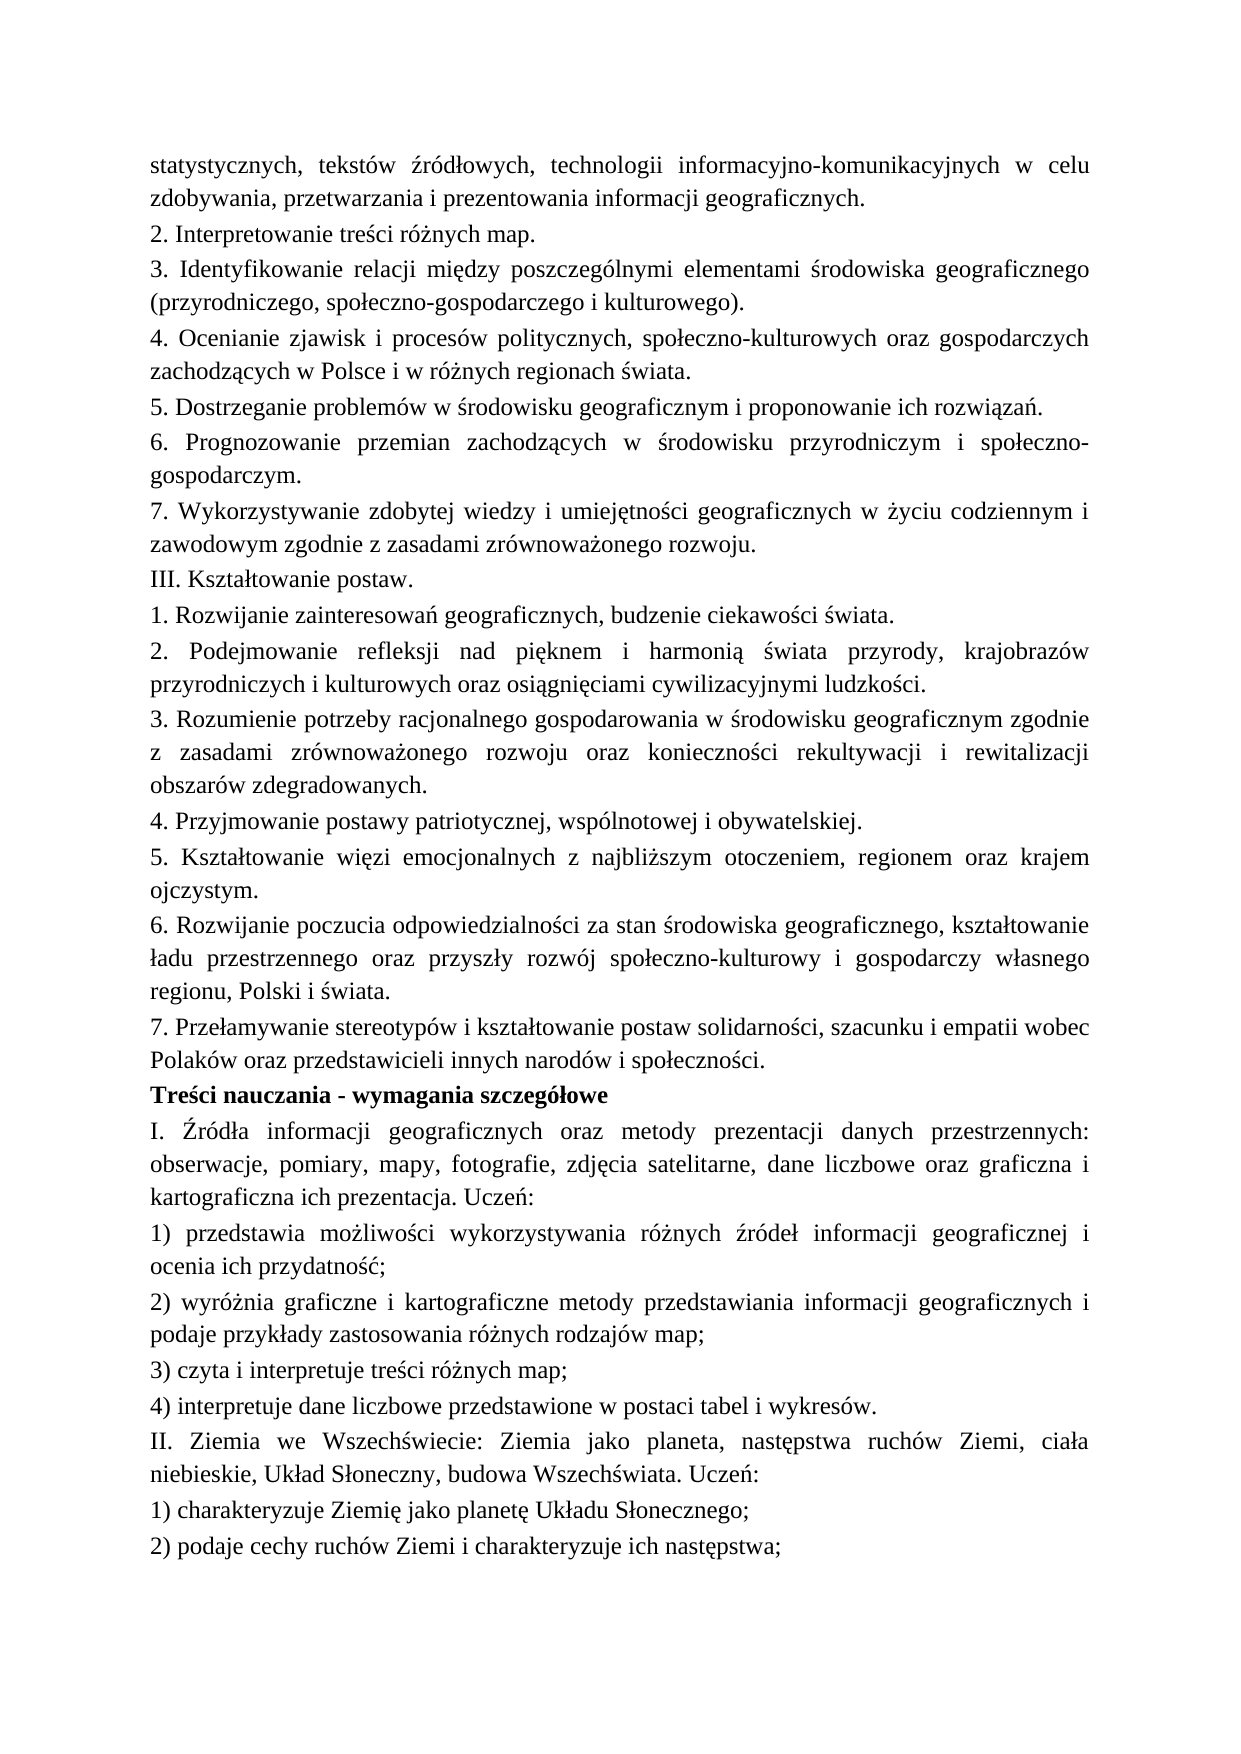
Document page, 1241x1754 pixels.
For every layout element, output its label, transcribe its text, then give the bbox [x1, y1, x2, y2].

text II. Ziemia we Wszechświecie: Ziemia jako planeta, następstwa ruchów Ziemi, ciała niebieskie, Układ Słoneczny, budowa Wszechświata. Uczeń: [150, 1426, 1090, 1488]
text 4. Ocenianie zjawisk i procesów politycznych, społeczno-kulturowych oraz gospodarczych zachodzących w Polsce i w różnych regionach świata. [150, 323, 1090, 385]
text 3) czyta i interpretuje treści różnych map; [150, 1355, 1090, 1384]
text 2) wyróżnia graficzne i kartograficzne metody przedstawiania informacji geograficznych i podaje przykłady zastosowania różnych rodzajów map; [150, 1287, 1090, 1348]
text 4. Przyjmowanie postawy patriotycznej, wspólnotowej i obywatelskiej. [150, 806, 1090, 835]
text 5. Kształtowanie więzi emocjonalnych z najbliższym otoczeniem, regionem oraz krajem ojczystym. [150, 842, 1090, 903]
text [150, 150, 1090, 212]
text 5. Dostrzeganie problemów w środowisku geograficznym i proponowanie ich rozwiązań. [150, 392, 1090, 420]
text 6. Prognozowanie przemian zachodzących w środowisku przyrodniczym i społeczno-gospodarczym. [150, 427, 1090, 489]
text Treści nauczania - wymagania szczegółowe [150, 1081, 1090, 1109]
text 2. Interpretowanie treści różnych map. [150, 219, 1090, 247]
text 2. Podejmowanie refleksji nad pięknem i harmonią świata przyrody, krajobrazów przyrodniczych i kulturowych oraz osiągnięciami cywilizacyjnymi ludzkości. [150, 636, 1090, 697]
text 7. Wykorzystywanie zdobytej wiedzy i umiejętności geograficznych w życiu codziennym i zawodowym zgodnie z zasadami zrównoważonego rozwoju. [150, 496, 1090, 558]
text 6. Rozwijanie poczucia odpowiedzialności za stan środowiska geograficznego, kształtowanie ładu przestrzennego oraz przyszły rozwój społeczno-kulturowy i gospodarczy własnego regionu, Polski i świata. [150, 910, 1090, 1005]
text 7. Przełamywanie stereotypów i kształtowanie postaw solidarności, szacunku i empatii wobec Polaków oraz przedstawicieli innych narodów i społeczności. [150, 1012, 1090, 1074]
text III. Kształtowanie postaw. [150, 564, 1090, 593]
text I. Źródła informacji geograficznych oraz metody prezentacji danych przestrzennych: obserwacje, pomiary, mapy, fotografie, zdjęcia satelitarne, dane liczbowe oraz graficzna i kartograficzna ich prezentacja. Uczeń: [150, 1116, 1090, 1211]
text 4) interpretuje dane liczbowe przedstawione w postaci tabel i wykresów. [150, 1391, 1090, 1419]
text 3. Rozumienie potrzeby racjonalnego gospodarowania w środowisku geograficznym zgodnie z zasadami zrównoważonego rozwoju oraz konieczności rekultywacji i rewitalizacji obszarów zdegradowanych. [150, 704, 1090, 799]
text 1. Rozwijanie zainteresowań geograficznych, budzenie ciekawości świata. [150, 600, 1090, 629]
text 3. Identyfikowanie relacji między poszczególnymi elementami środowiska geograficznego (przyrodniczego, społeczno-gospodarczego i kulturowego). [150, 254, 1090, 316]
text 2) podaje cechy ruchów Ziemi i charakteryzuje ich następstwa; [150, 1531, 1090, 1559]
text 1) charakteryzuje Ziemię jako planetę Układu Słonecznego; [150, 1495, 1090, 1524]
text 1) przedstawia możliwości wykorzystywania różnych źródeł informacji geograficznej i ocenia ich przydatność; [150, 1218, 1090, 1280]
